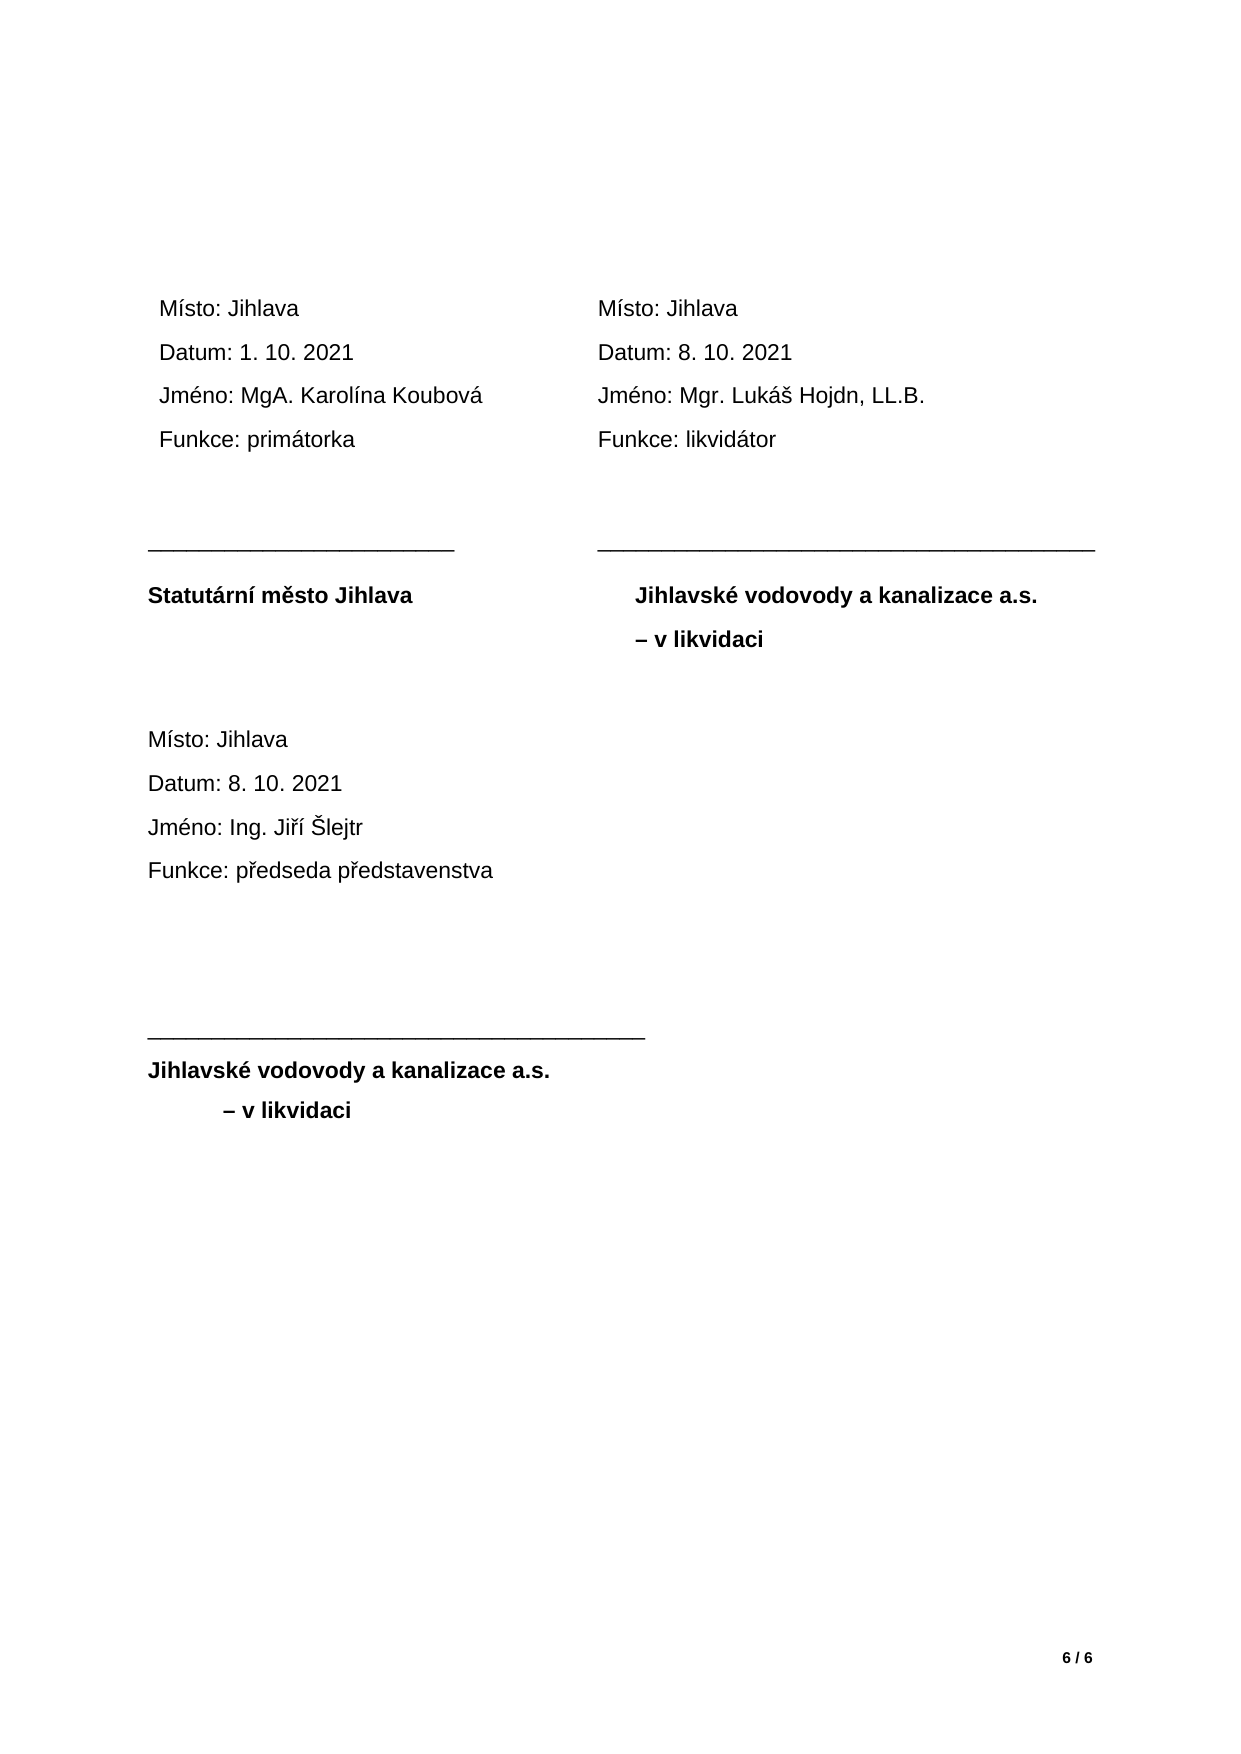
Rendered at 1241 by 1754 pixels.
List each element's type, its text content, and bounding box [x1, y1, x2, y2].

text Datum: 8. 10. 2021 [148, 766, 1092, 798]
text Funkce: předseda představenstva [148, 854, 1092, 885]
text Statutární město Jihlava Jihlavské vodovody a kanalizace a.s. [148, 579, 1092, 610]
list _______________________________________ [148, 1014, 1092, 1041]
text Místo: Jihlava [148, 723, 1092, 754]
table_cell _______________________________________ [586, 466, 1106, 566]
text Jihlavské vodovody a kanalizace a.s. [148, 1053, 1092, 1084]
table_header Místo: Jihlava Datum: 8. 10. 2021 Jméno: Mgr. Lukáš Hojdn, LL.B. Funkce: likvidátor [586, 279, 1106, 466]
text Jméno: Ing. Jiří Šlejtr [148, 810, 1092, 841]
text – v likvidaci [148, 623, 1092, 654]
table_header Místo: Jihlava Datum: 1. 10. 2021 Jméno: MgA. Karolína Koubová Funkce: primátorka [148, 279, 586, 466]
list – v likvidaci [148, 1097, 1092, 1123]
table_cell ________________________ [148, 466, 586, 566]
